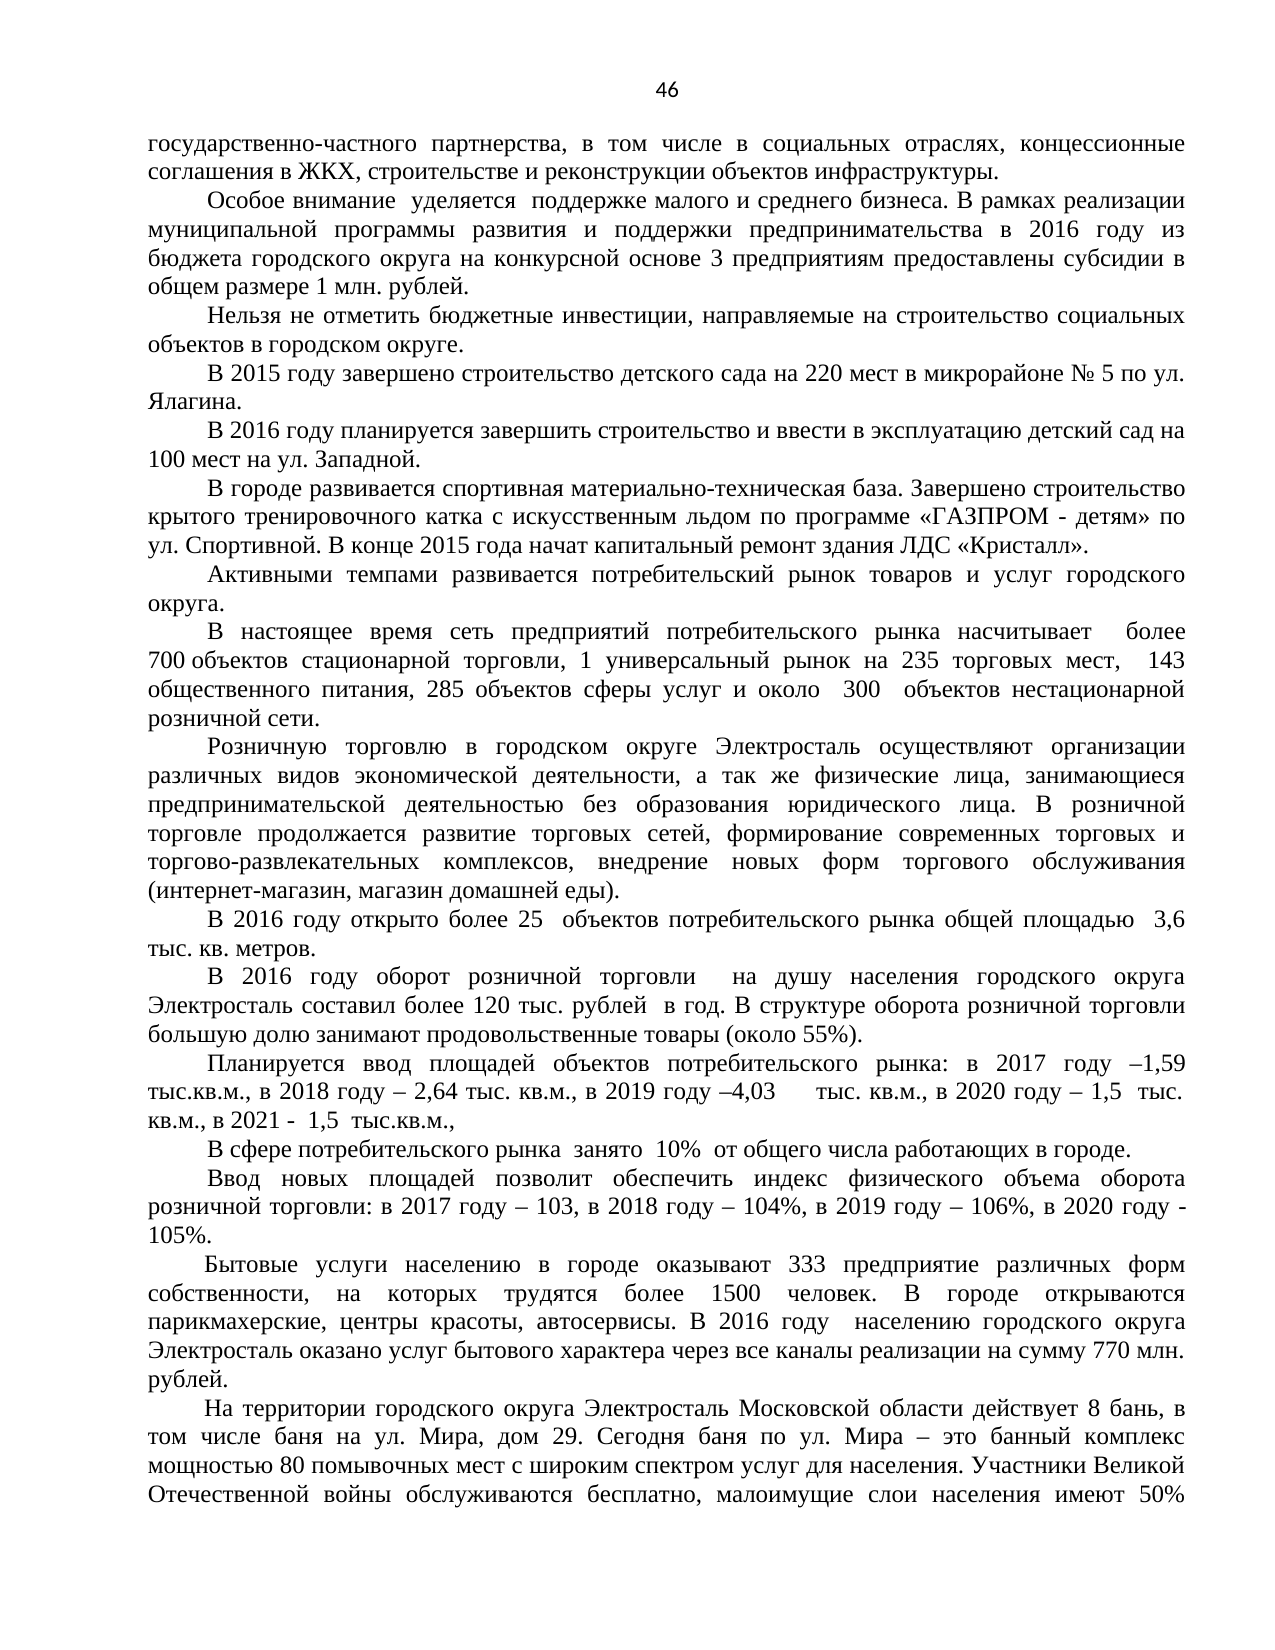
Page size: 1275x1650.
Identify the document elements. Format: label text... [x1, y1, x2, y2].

text Активными темпами развивается потребительский рынок товаров и услуг городского округа. [148, 559, 1186, 616]
text Ввод новых площадей позволит обеспечить индекс физического объема оборота розничной торговли: в 2017 году – 103, в 2018 году – 104%, в 2019 году – 106%, в 2020 году - 105%. [148, 1163, 1186, 1249]
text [148, 1393, 1186, 1508]
text В 2016 году оборот розничной торговли на душу населения городского округа Электросталь составил более 120 тыс. рублей в год. В структуре оборота розничной торговли большую долю занимают продовольственные товары (около 55%). [148, 961, 1186, 1048]
text В 2015 году завершено строительство детского сада на 220 мест в микрорайоне № 5 по ул. Ялагина. [148, 358, 1186, 415]
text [148, 128, 1186, 185]
text Планируется ввод площадей объектов потребительского рынка: в 2017 году –1,59 тыс.кв.м., в 2018 году – 2,64 тыс. кв.м., в 2019 году –4,03 тыс. кв.м., в 2020 году – 1,5 тыс. кв.м., в 2021 - 1,5 тыс.кв.м., [148, 1048, 1186, 1134]
text Бытовые услуги населению в городе оказывают 333 предприятие различных форм собственности, на которых трудятся более 1500 человек. В городе открываются парикмахерские, центры красоты, автосервисы. В 2016 году населению городского округа Электросталь оказано услуг бытового характера через все каналы реализации на сумму 770 млн. рублей. [148, 1249, 1186, 1393]
text В настоящее время сеть предприятий потребительского рынка насчитывает более 700 объектов стационарной торговли, 1 универсальный рынок на 235 торговых мест, 143 общественного питания, 285 объектов сферы услуг и около 300 объектов нестационарной розничной сети. [148, 616, 1186, 731]
text Розничную торговлю в городском округе Электросталь осуществляют организации различных видов экономической деятельности, а так же физические лица, занимающиеся предпринимательской деятельностью без образования юридического лица. В розничной торговле продолжается развитие торговых сетей, формирование современных торговых и торгово-развлекательных комплексов, внедрение новых форм торгового обслуживания (интернет-магазин, магазин домашней еды). [148, 731, 1186, 904]
text В 2016 году открыто более 25 объектов потребительского рынка общей площадью 3,6 тыс. кв. метров. [148, 904, 1186, 961]
text В сфере потребительского рынка занято 10% от общего числа работающих в городе. [148, 1134, 1186, 1163]
text В городе развивается спортивная материально-техническая база. Завершено строительство крытого тренировочного катка с искусственным льдом по программе «ГАЗПРОМ - детям» по ул. Спортивной. В конце 2015 года начат капитальный ремонт здания ЛДС «Кристалл». [148, 473, 1186, 559]
text Нельзя не отметить бюджетные инвестиции, направляемые на строительство социальных объектов в городском округе. [148, 300, 1186, 358]
text Особое внимание уделяется поддержке малого и среднего бизнеса. В рамках реализации муниципальной программы развития и поддержки предпринимательства в 2016 году из бюджета городского округа на конкурсной основе 3 предприятиям предоставлены субсидии в общем размере 1 млн. рублей. [148, 185, 1186, 300]
text В 2016 году планируется завершить строительство и ввести в эксплуатацию детский сад на 100 мест на ул. Западной. [148, 415, 1186, 473]
